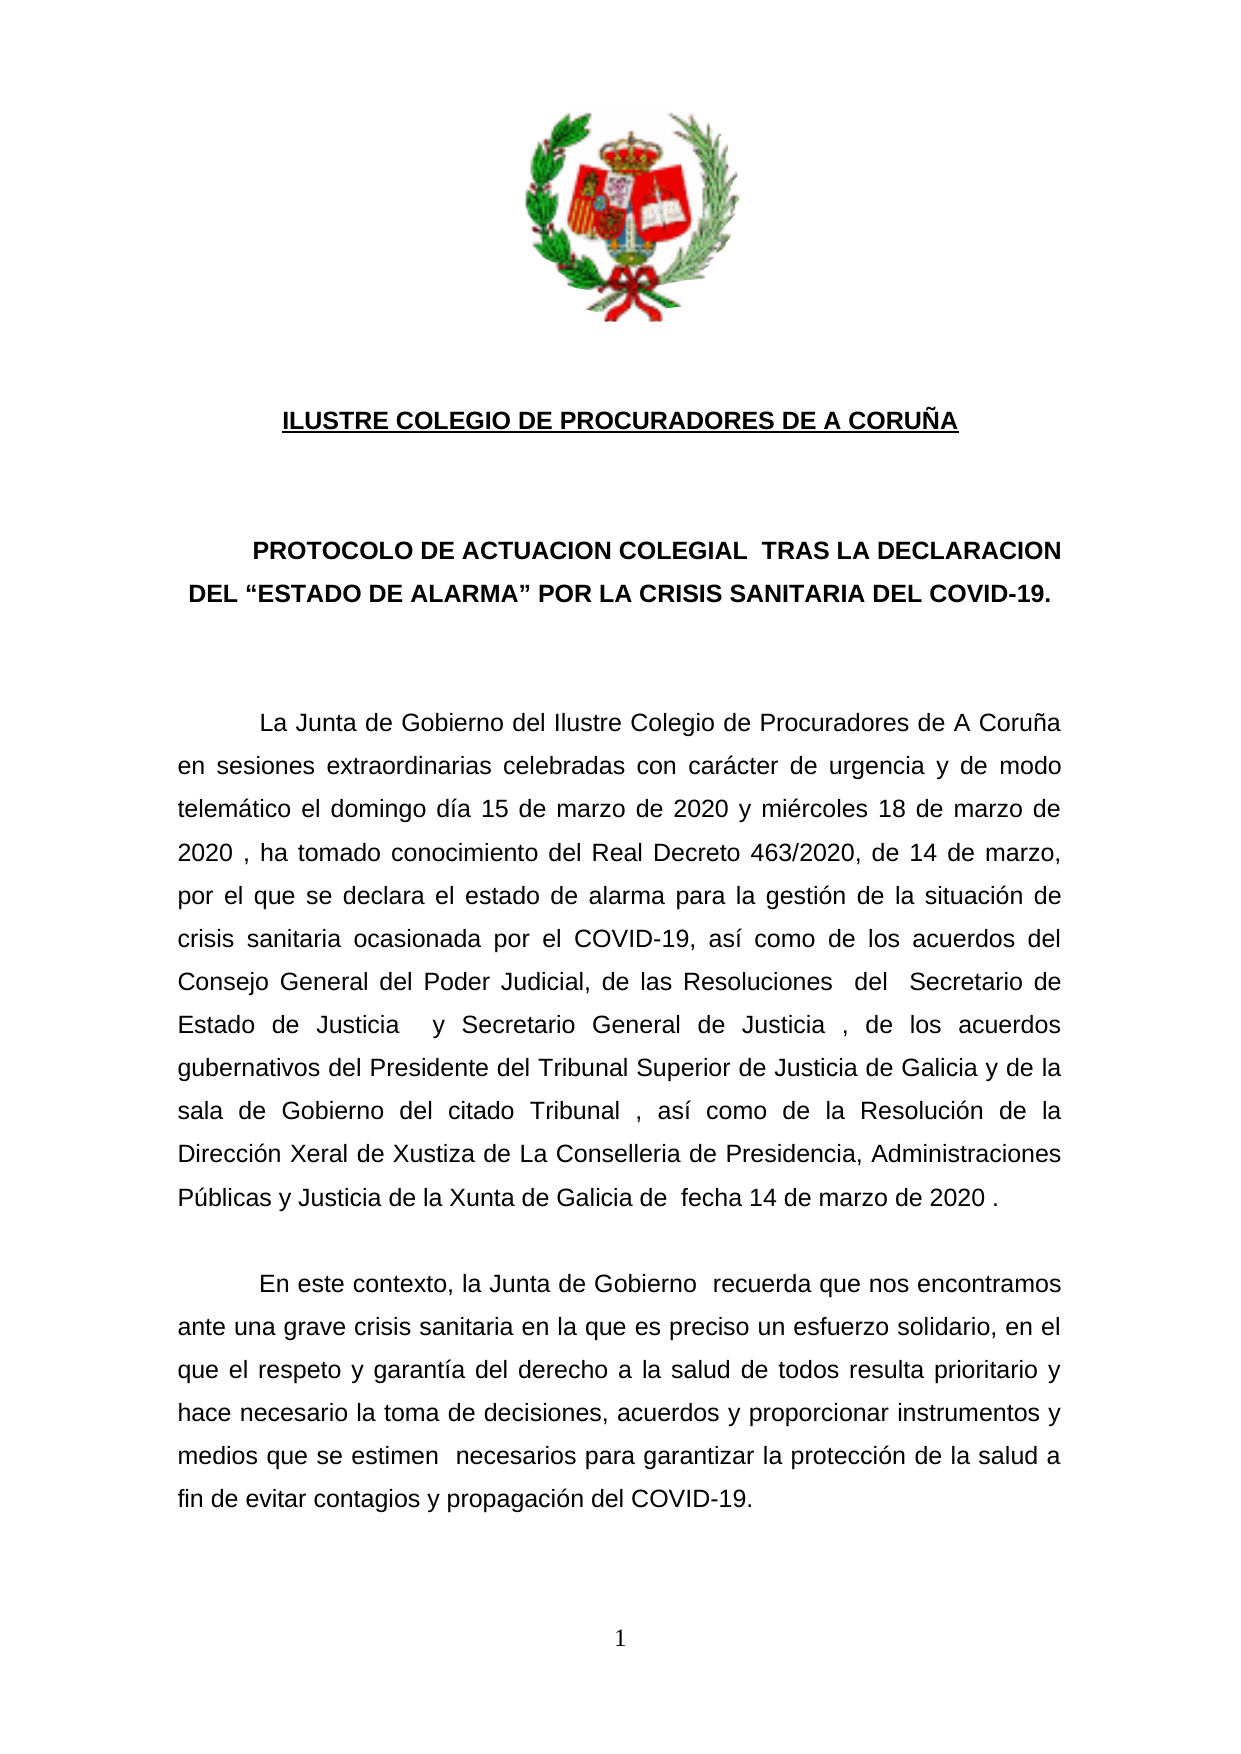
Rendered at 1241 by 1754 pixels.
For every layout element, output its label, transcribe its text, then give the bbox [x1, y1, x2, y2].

text La Junta de Gobierno del Ilustre Colegio de Procuradores de A Coruña en sesiones extraordinarias celebradas con carácter de urgencia y de modo telemático el domingo día 15 de marzo de 2020 y miércoles 18 de marzo de 2020 , ha tomado conocimiento del Real Decreto 463/2020, de 14 de marzo, por el que se declara el estado de alarma para la gestión de la situación de crisis sanitaria ocasionada por el COVID-19, así como de los acuerdos del Consejo General del Poder Judicial, de las Resoluciones del Secretario de Estado de Justicia y Secretario General de Justicia , de los acuerdos gubernativos del Presidente del Tribunal Superior de Justicia de Galicia y de la sala de Gobierno del citado Tribunal , así como de la Resolución de la Dirección Xeral de Xustiza de La Conselleria de Presidencia, Administraciones Públicas y Justicia de la Xunta de Galicia de fecha 14 de marzo de 2020 . [177, 708, 1063, 1211]
text PROTOCOLO DE ACTUACION COLEGIAL TRAS LA DECLARACION DEL “ESTADO DE ALARMA” POR LA CRISIS SANITARIA DEL COVID-19. [177, 536, 1063, 608]
text ILUSTRE COLEGIO DE PROCURADORES DE A CORUÑA [177, 406, 1063, 435]
text En este contexto, la Junta de Gobierno recuerda que nos encontramos ante una grave crisis sanitaria en la que es preciso un esfuerzo solidario, en el que el respeto y garantía del derecho a la salud de todos resulta prioritario y hace necesario la toma de decisiones, acuerdos y proporcionar instrumentos y medios que se estimen necesarios para garantizar la protección de la salud a fin de evitar contagios y propagación del COVID-19. [177, 1269, 1063, 1513]
